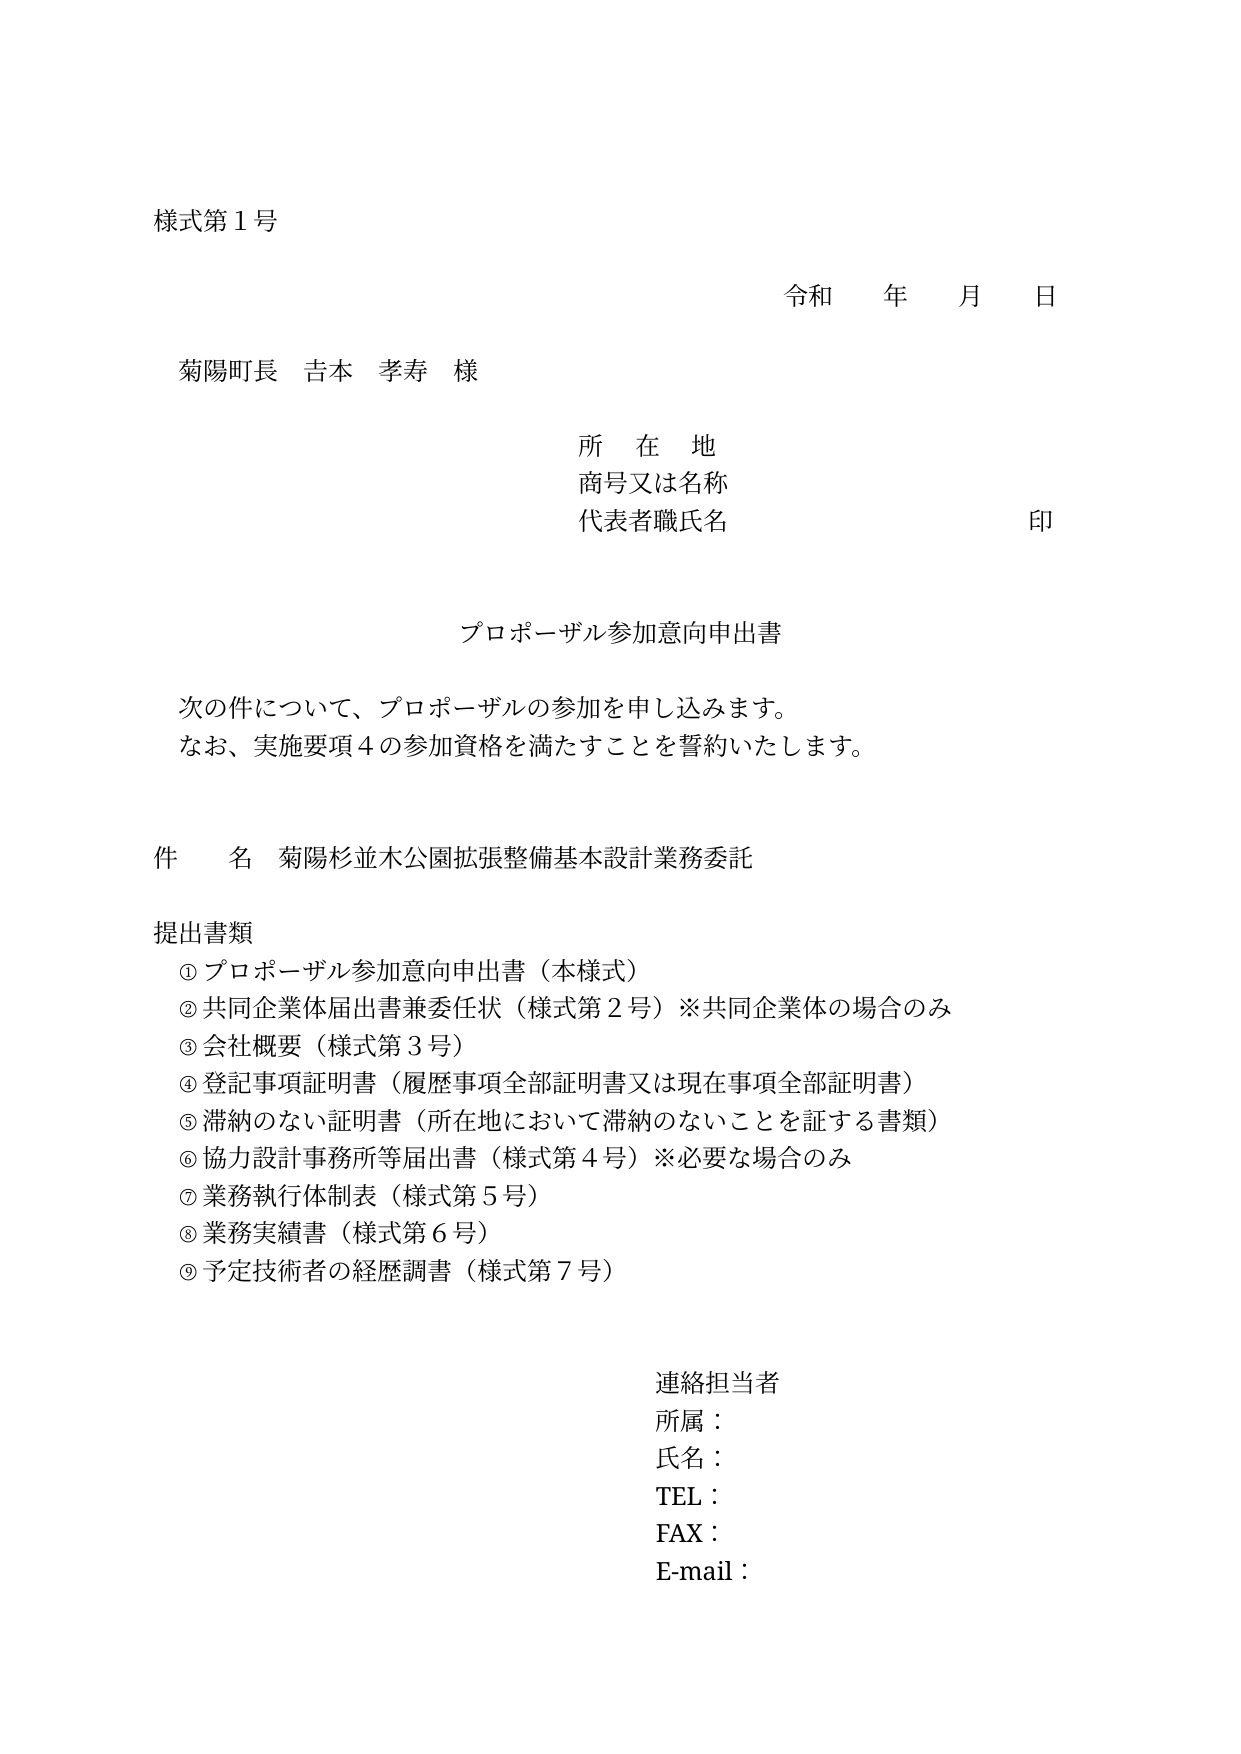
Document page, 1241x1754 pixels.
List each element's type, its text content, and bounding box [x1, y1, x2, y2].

text 次の件について、プロポーザルの参加を申し込みます。 [153, 688, 1087, 726]
text ①プロポーザル参加意向申出書（本様式） [153, 951, 1087, 988]
text ③会社概要（様式第３号） [153, 1026, 1087, 1063]
text 令和 年 月 日 [153, 276, 1087, 313]
text FAX： [153, 1513, 1087, 1551]
text 提出書類 [153, 913, 1087, 951]
text 商号又は名称 [153, 463, 1087, 501]
text E-mail： [153, 1551, 1087, 1588]
text なお、実施要項４の参加資格を満たすことを誓約いたします。 [153, 726, 1087, 763]
text プロポーザル参加意向申出書 [153, 613, 1087, 651]
text TEL： [153, 1476, 1087, 1513]
text 様式第１号 [153, 201, 1087, 238]
text ⑥協力設計事務所等届出書（様式第４号）※必要な場合のみ [153, 1138, 1087, 1176]
text 菊陽町長 𠮷本 孝寿 様 [153, 351, 1087, 388]
text ⑦業務執行体制表（様式第５号） [153, 1176, 1087, 1213]
text 件 名 菊陽杉並木公園拡張整備基本設計業務委託 [153, 838, 1087, 876]
text 所属： [153, 1401, 1087, 1438]
text 氏名： [153, 1438, 1087, 1476]
text ②共同企業体届出書兼委任状（様式第２号）※共同企業体の場合のみ [153, 988, 1087, 1026]
text 所 在 地 [153, 426, 1087, 463]
text ④登記事項証明書（履歴事項全部証明書又は現在事項全部証明書） [153, 1063, 1087, 1101]
text ⑤滞納のない証明書（所在地において滞納のないことを証する書類） [153, 1101, 1087, 1138]
text ⑧業務実績書（様式第６号） [153, 1213, 1087, 1251]
text ⑨予定技術者の経歴調書（様式第７号） [153, 1251, 1087, 1288]
text 連絡担当者 [153, 1363, 1087, 1401]
text 代表者職氏名 印 [153, 501, 1087, 538]
